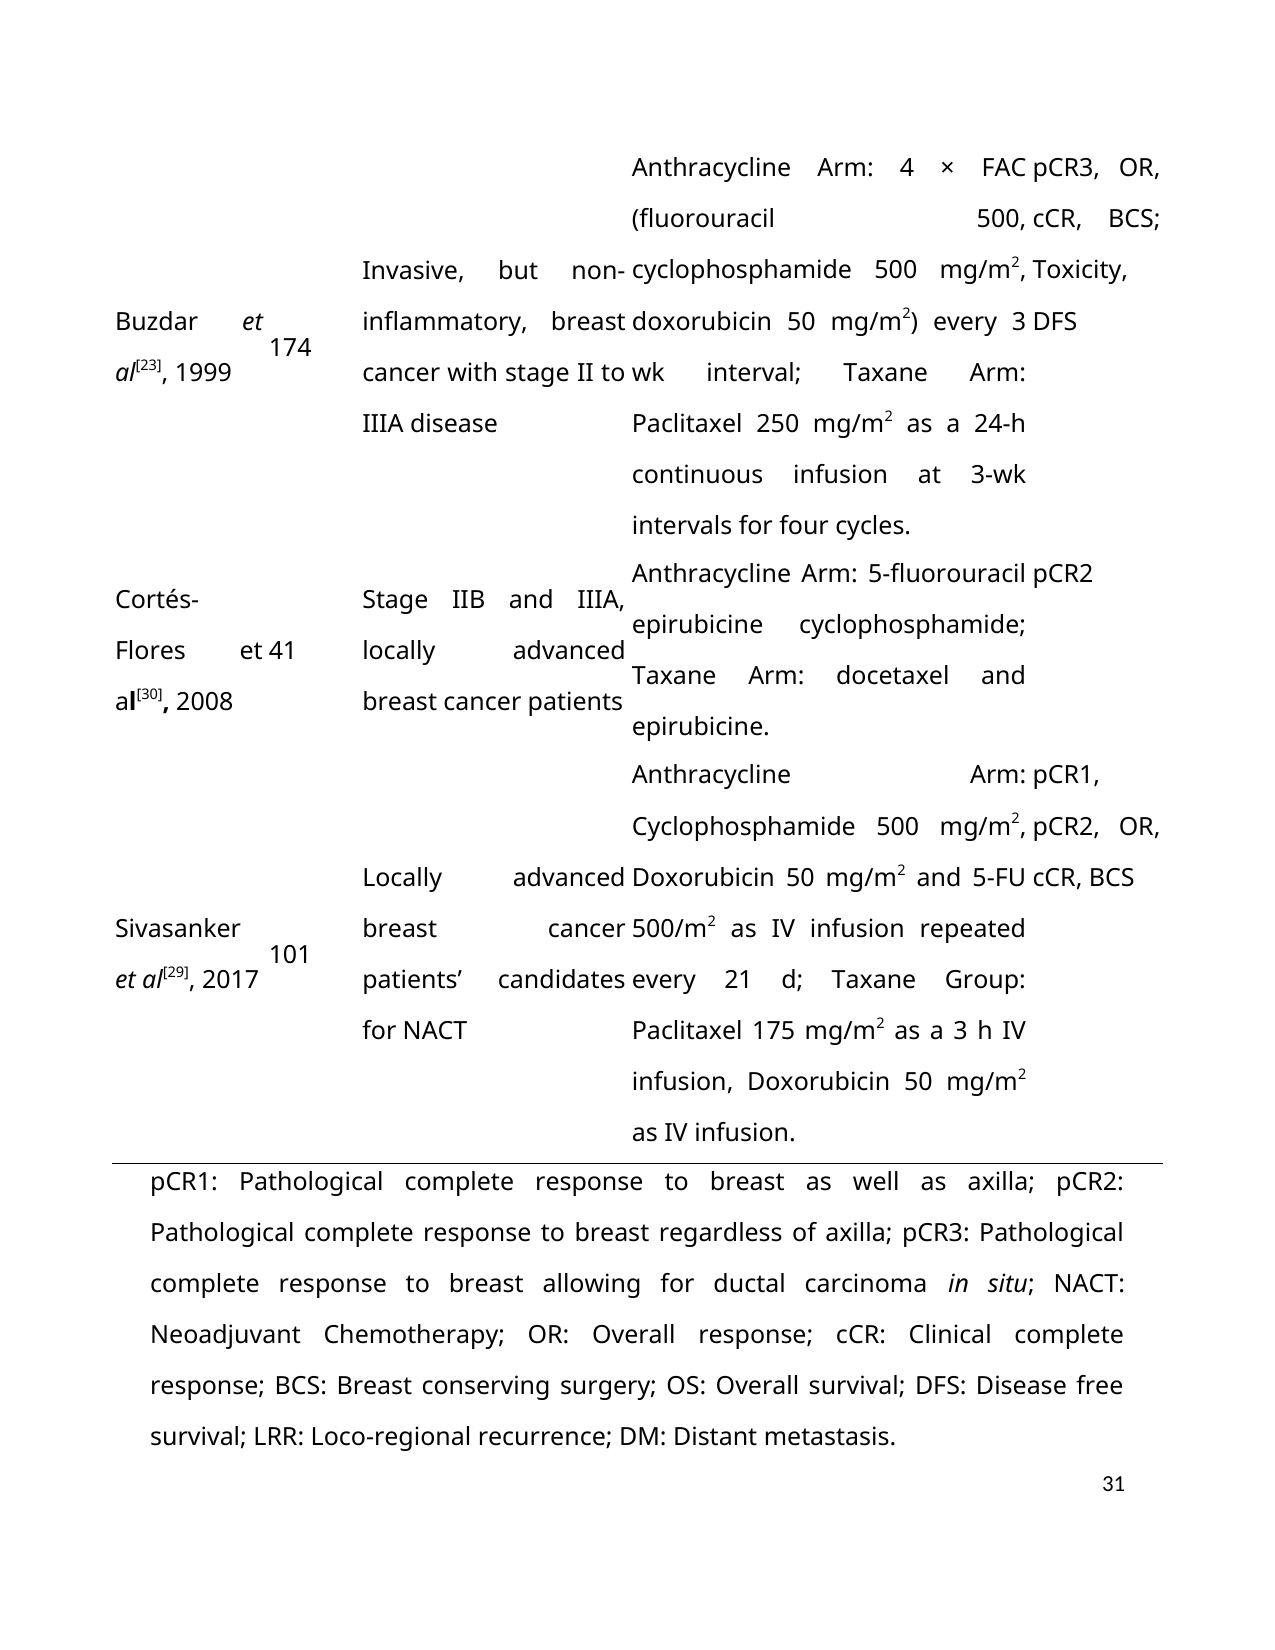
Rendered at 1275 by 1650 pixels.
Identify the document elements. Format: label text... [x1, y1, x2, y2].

table_cell pCR3, OR, cCR, BCS; Toxicity, DFS [1029, 150, 1163, 556]
table_cell Locally advanced breast cancer patients’ candidates for NACT [359, 757, 628, 1163]
table_cell Stage IIB and IIIA, locally advanced breast cancer patients [359, 556, 628, 757]
table_cell Buzdar et al[23], 1999 [112, 150, 266, 556]
table_cell 101 [266, 757, 359, 1163]
table_cell Cortés-Flores et al[30], 2008 [112, 556, 266, 757]
table_cell Invasive, but non-inflammatory, breast cancer with stage II to IIIA disease [359, 150, 628, 556]
table_cell Anthracycline Arm: 5-fluorouracil epirubicine cyclophosphamide; Taxane Arm: docetaxel and epirubicine. [629, 556, 1029, 757]
table_cell 41 [266, 556, 359, 757]
table_cell pCR1, pCR2, OR, cCR, BCS [1029, 757, 1163, 1163]
table_cell Anthracycline Arm: 4 × FAC (fluorouracil 500, cyclophosphamide 500 mg/m2, doxorubicin 50 mg/m2) every 3 wk interval; Taxane Arm: Paclitaxel 250 mg/m2 as a 24-h continuous infusion at 3-wk intervals for four cycles. [629, 150, 1029, 556]
table_cell Anthracycline Arm: Cyclophosphamide 500 mg/m2, Doxorubicin 50 mg/m2 and 5-FU 500/m2 as IV infusion repeated every 21 d; Taxane Group: Paclitaxel 175 mg/m2 as a 3 h IV infusion, Doxorubicin 50 mg/m2 as IV infusion. [629, 757, 1029, 1163]
table_cell 174 [266, 150, 359, 556]
table_cell pCR2 [1029, 556, 1163, 757]
text pCR1: Pathological complete response to breast as well as axilla; pCR2: Pathological complete response to breast regardless of axilla; pCR3: Pathological complete response to breast allowing for ductal carcinoma in situ; NACT: Neoadjuvant Chemotherapy; OR: Overall response; cCR: Clinical complete response; BCS: Breast conserving surgery; OS: Overall survival; DFS: Disease free survival; LRR: Loco-regional recurrence; DM: Distant metastasis. [150, 1164, 1125, 1453]
table_cell Sivasanker et al[29], 2017 [112, 757, 266, 1163]
